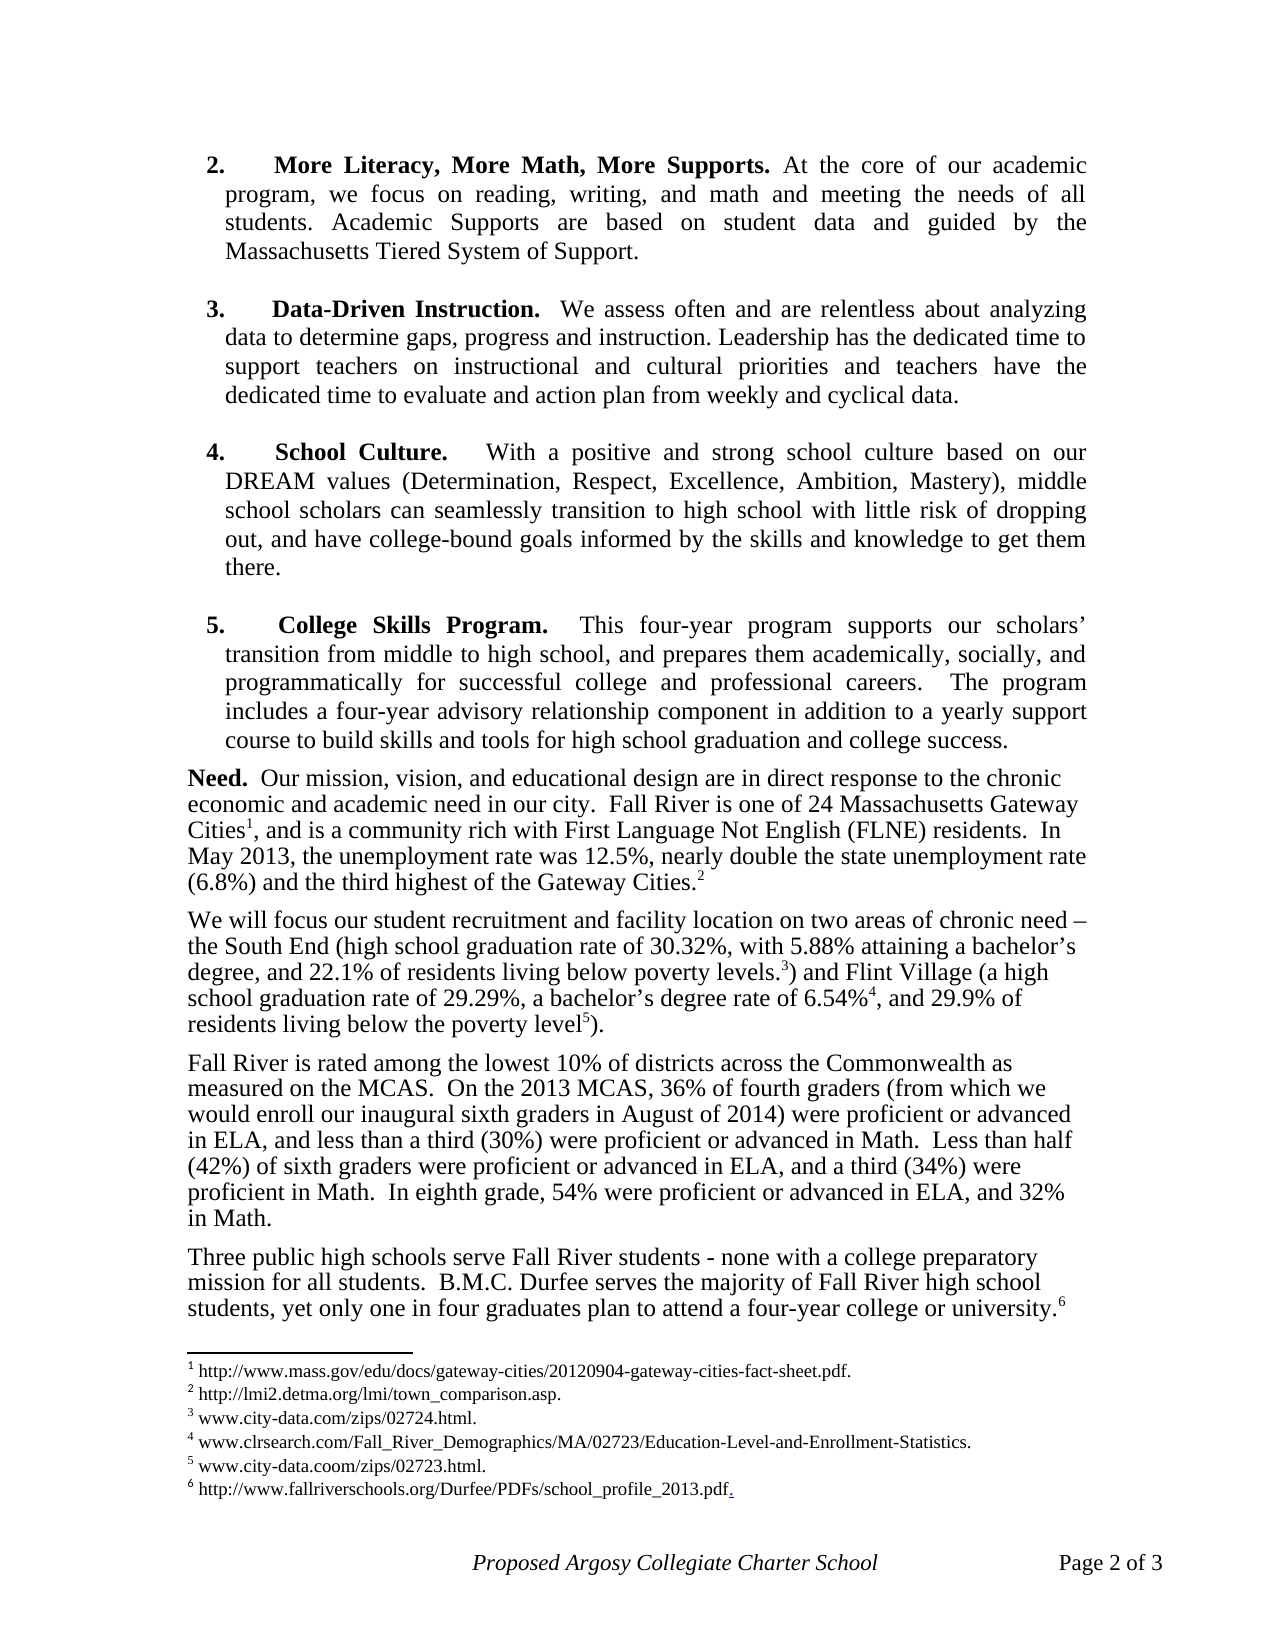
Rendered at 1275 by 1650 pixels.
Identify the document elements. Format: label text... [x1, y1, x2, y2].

text Fall River is rated among the lowest 10% of districts across the Commonwealth as measured on the MCAS. On the 2013 MCAS, 36% of fourth graders (from which we would enroll our inaugural sixth graders in August of 2014) were proficient or advanced in ELA, and less than a third (30%) were proficient or advanced in Math. Less than half (42%) of sixth graders were proficient or advanced in ELA, and a third (34%) were proficient in Math. In eighth grade, 54% were proficient or advanced in ELA, and 32% in Math. [187, 1050, 1087, 1232]
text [187, 1244, 1087, 1322]
list School Culture. With a positive and strong school culture based on our DREAM values (Determination, Respect, Excellence, Ambition, Mastery), middle school scholars can seamlessly transition to high school with little risk of dropping out, and have college-bound goals informed by the skills and knowledge to get them there. [206, 437, 1087, 581]
list Data-Driven Instruction. We assess often and are relentless about analyzing data to determine gaps, progress and instruction. Leadership has the dedicated time to support teachers on instructional and cultural priorities and teachers have the dedicated time to evaluate and action plan from weekly and cyclical data. [206, 294, 1087, 409]
text We will focus our student recruitment and facility location on two areas of chronic need – the South End (high school graduation rate of 30.32%, with 5.88% attaining a bachelor’s degree, and 22.1% of residents living below poverty levels.) and Flint Village (a high school graduation rate of 29.29%, a bachelor’s degree rate of 6.54%, and 29.9% of residents living below the poverty level). [187, 908, 1087, 1038]
list More Literacy, More Math, More Supports. At the core of our academic program, we focus on reading, writing, and math and meeting the needs of all students. Academic Supports are based on student data and guided by the Massachusetts Tiered System of Support. [206, 150, 1087, 265]
text Need. Our mission, vision, and educational design are in direct response to the chronic economic and academic need in our city. Fall River is one of 24 Massachusetts Gateway Cities, and is a community rich with First Language Not English (FLNE) residents. In May 2013, the unemployment rate was 12.5%, nearly double the state unemployment rate (6.8%) and the third highest of the Gateway Cities. [187, 766, 1087, 896]
list College Skills Program. This four-year program supports our scholars’ transition from middle to high school, and prepares them academically, socially, and programmatically for successful college and professional careers. The program includes a four-year advisory relationship component in addition to a yearly support course to build skills and tools for high school graduation and college success. [206, 610, 1087, 754]
